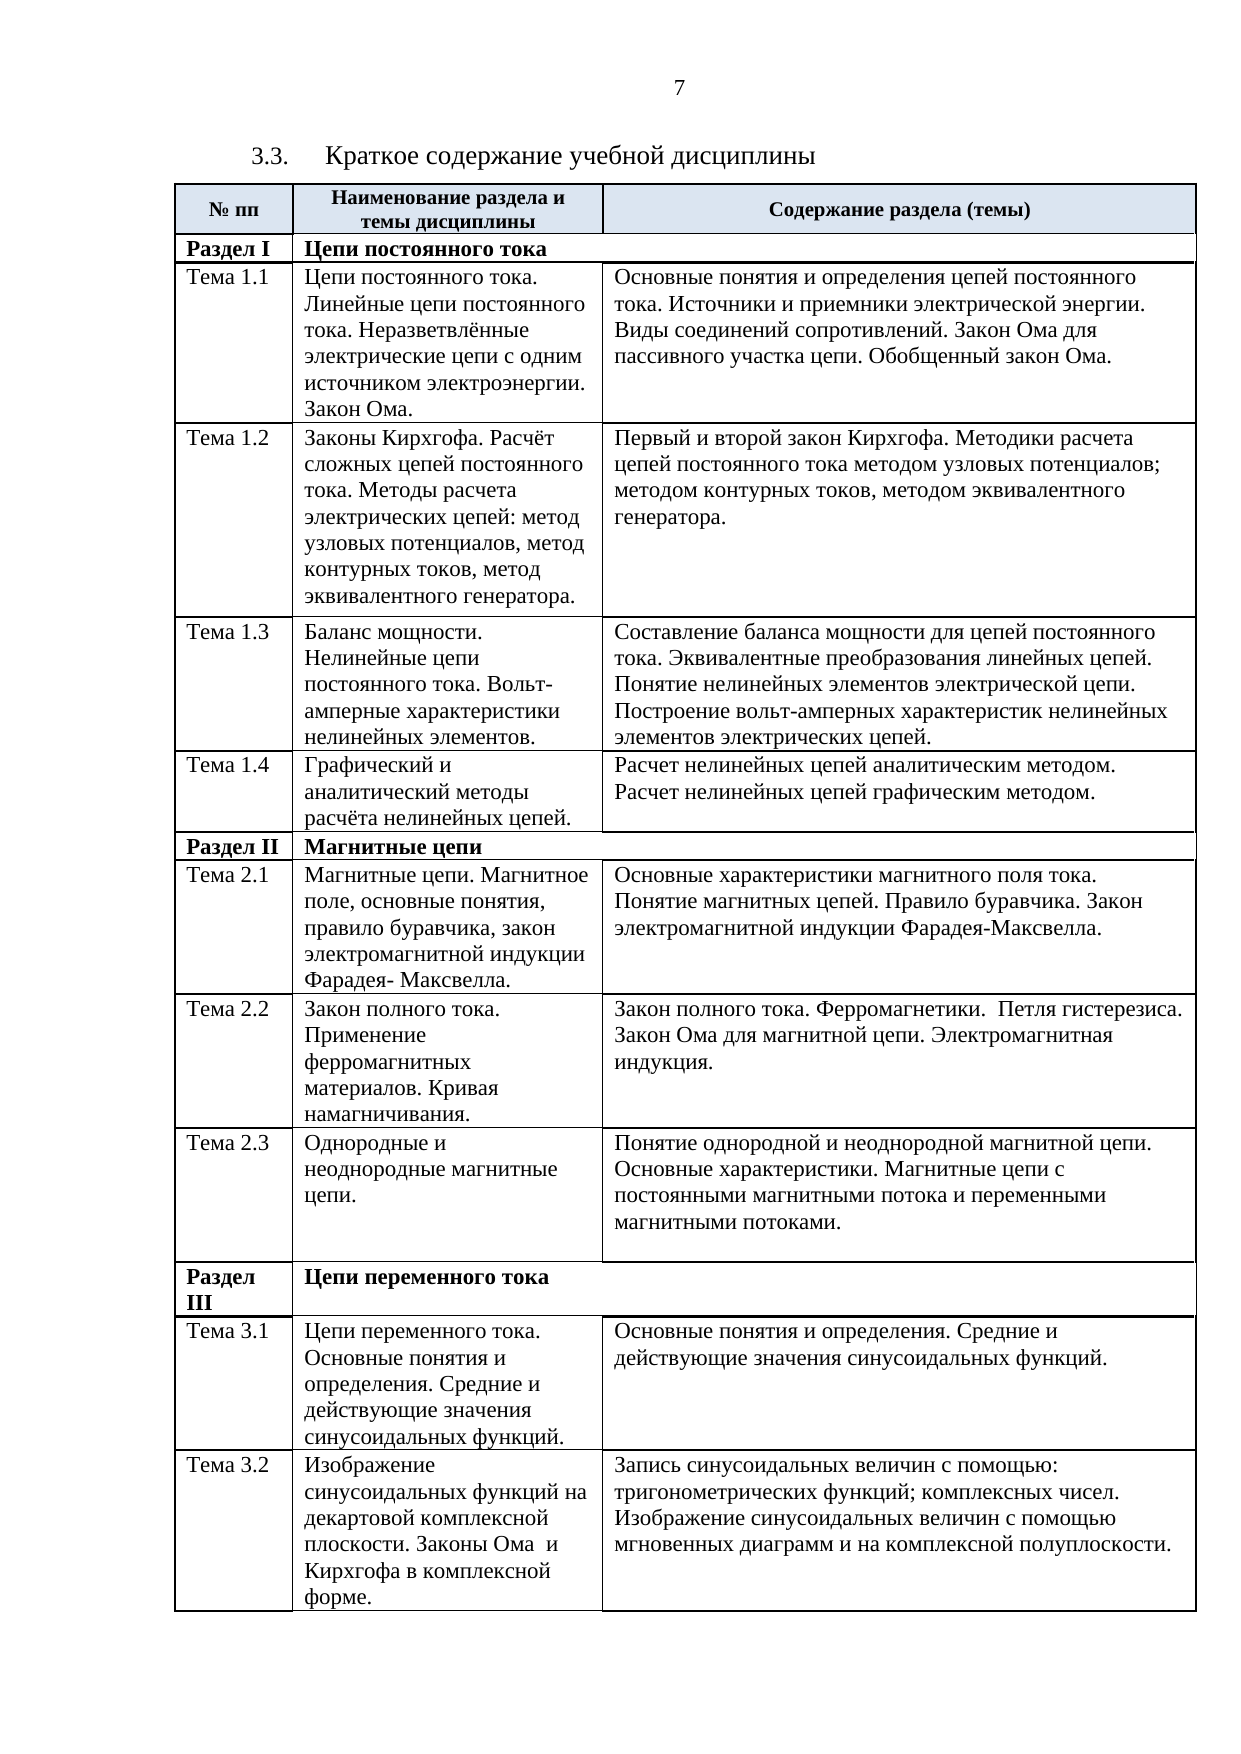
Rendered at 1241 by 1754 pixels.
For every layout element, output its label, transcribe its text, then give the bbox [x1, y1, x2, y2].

table_cell Цепи постоянного тока [293, 233, 1196, 261]
table_cell Тема 2.2 [176, 995, 292, 1127]
table_cell Изображение синусоидальных функций на декартовой комплексной плоскости. Законы Ома и Кирхгофа в комплексной форме. [293, 1450, 602, 1609]
table_cell Тема 1.4 [176, 752, 292, 831]
table_cell Цепи переменного тока [293, 1261, 1196, 1315]
table_cell Запись синусоидальных величин с помощью: тригонометрических функций; комплексных чисел. Изображение синусоидальных величин с помощью мгновенных диаграмм и на комплексной полуплоскости. [603, 1451, 1195, 1609]
table_cell Раздел I [176, 235, 292, 261]
table_cell Раздел III [176, 1263, 292, 1315]
table_cell Первый и второй закон Кирхгофа. Методики расчета цепей постоянного тока методом узловых потенциалов; методом контурных токов, методом эквивалентного генератора. [603, 424, 1195, 616]
table_cell Расчет нелинейных цепей аналитическим методом. Расчет нелинейных цепей графическим методом. [603, 752, 1195, 831]
table_cell Закон полного тока. Применение ферромагнитных материалов. Кривая намагничивания. [293, 994, 602, 1127]
table_cell Графический и аналитический методы расчёта нелинейных цепей. [293, 751, 602, 831]
table_cell Цепи постоянного тока. Линейные цепи постоянного тока. Неразветвлённые электрические цепи с одним источником электроэнергии. Закон Ома. [293, 263, 602, 422]
table_cell Цепи переменного тока. Основные понятия и определения. Средние и действующие значения синусоидальных функций. [293, 1316, 602, 1449]
table_cell Тема 1.3 [176, 618, 292, 749]
table_header № пп [176, 185, 292, 233]
table_cell Закон полного тока. Ферромагнетики. Петля гистерезиса. Закон Ома для магнитной цепи. Электромагнитная индукция. [603, 995, 1195, 1127]
table_header Наименование раздела и темы дисциплины [294, 185, 602, 233]
table_cell Тема 1.2 [176, 424, 292, 616]
table_cell Основные понятия и определения цепей постоянного тока. Источники и приемники электрической энергии. Виды соединений сопротивлений. Закон Ома для пассивного участка цепи. Обобщенный закон Ома. [603, 261, 1195, 422]
table_cell Тема 2.1 [176, 861, 292, 993]
table_cell Законы Кирхгофа. Расчёт сложных цепей постоянного тока. Методы расчета электрических цепей: метод узловых потенциалов, метод контурных токов, метод эквивалентного генератора. [293, 423, 602, 616]
subtitle Краткое содержание учебной дисциплины [251, 139, 1181, 170]
table_cell Тема 1.1 [176, 264, 292, 422]
table_cell Тема 2.3 [176, 1129, 292, 1261]
table_header Содержание раздела (темы) [604, 185, 1195, 233]
table_cell Основные понятия и определения. Средние и действующие значения синусоидальных функций. [603, 1315, 1195, 1449]
table_cell Магнитные цепи [293, 831, 1196, 859]
table_cell Магнитные цепи. Магнитное поле, основные понятия, правило буравчика, закон электромагнитной индукции Фарадея- Максвелла. [293, 860, 602, 993]
table_cell Тема 3.1 [176, 1318, 292, 1449]
table_cell Тема 3.2 [176, 1451, 292, 1609]
table_cell Составление баланса мощности для цепей постоянного тока. Эквивалентные преобразования линейных цепей. Понятие нелинейных элементов электрической цепи. Построение вольт-амперных характеристик нелинейных элементов электрических цепей. [603, 618, 1195, 749]
table_cell Однородные и неоднородные магнитные цепи. [293, 1128, 602, 1261]
table_cell Баланс мощности. Нелинейные цепи постоянного тока. Вольт-амперные характеристики нелинейных элементов. [293, 617, 602, 749]
table_cell Раздел II [176, 833, 292, 859]
table_cell Понятие однородной и неоднородной магнитной цепи. Основные характеристики. Магнитные цепи с постоянными магнитными потока и переменными магнитными потоками. [603, 1129, 1195, 1261]
table_cell Основные характеристики магнитного поля тока. Понятие магнитных цепей. Правило буравчика. Закон электромагнитной индукции Фарадея-Максвелла. [603, 859, 1195, 993]
